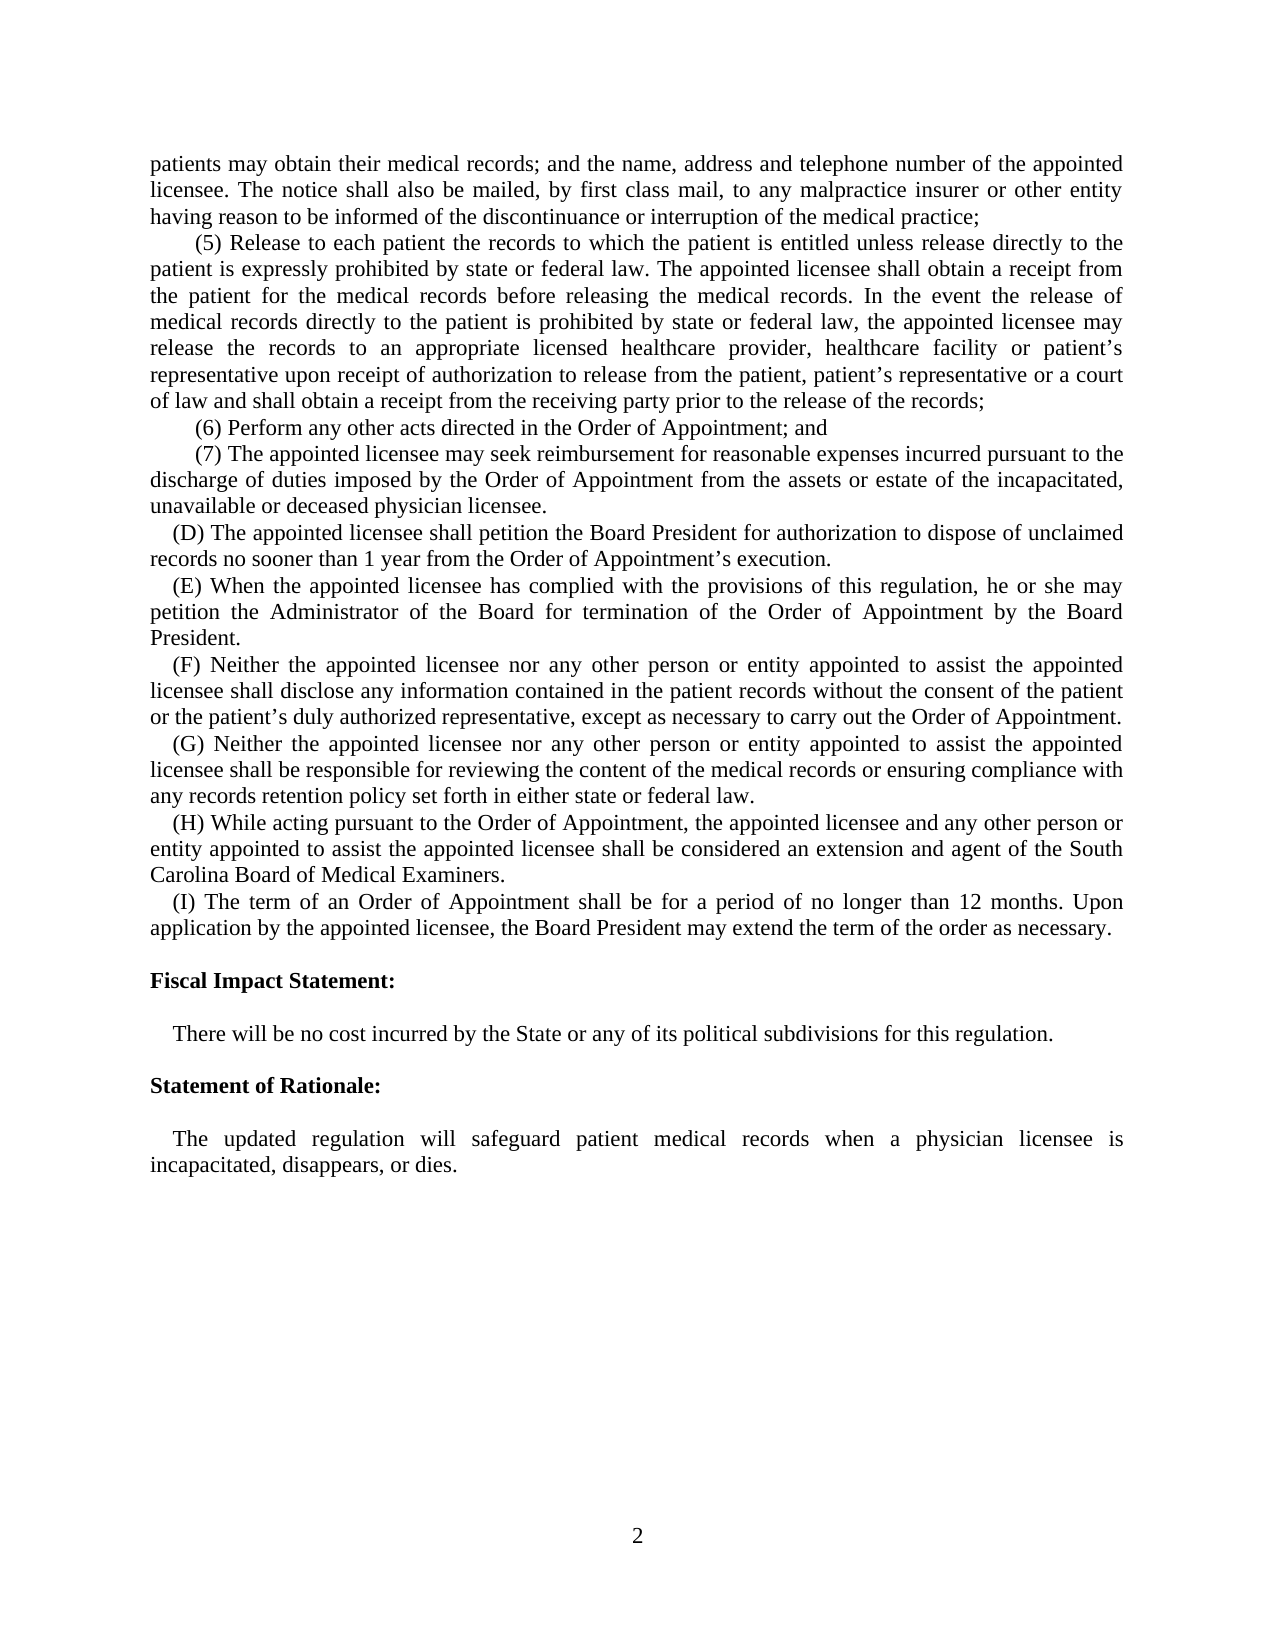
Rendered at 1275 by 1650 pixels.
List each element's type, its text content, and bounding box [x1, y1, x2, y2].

text (G) Neither the appointed licensee nor any other person or entity appointed to assist the appointed licensee shall be responsible for reviewing the content of the medical records or ensuring compliance with any records retention policy set forth in either state or federal law. [150, 730, 1125, 809]
text (H) While acting pursuant to the Order of Appointment, the appointed licensee and any other person or entity appointed to assist the appointed licensee shall be considered an extension and agent of the South Carolina Board of Medical Examiners. [150, 809, 1125, 888]
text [150, 150, 1125, 229]
text There will be no cost incurred by the State or any of its political subdivisions for this regulation. [150, 1020, 1125, 1046]
text (7) The appointed licensee may seek reimbursement for reasonable expenses incurred pursuant to the discharge of duties imposed by the Order of Appointment from the assets or estate of the incapacitated, unavailable or deceased physician licensee. [150, 440, 1125, 519]
text Fiscal Impact Statement: [150, 967, 1125, 993]
text (E) When the appointed licensee has complied with the provisions of this regulation, he or she may petition the Administrator of the Board for termination of the Order of Appointment by the Board President. [150, 572, 1125, 651]
text (F) Neither the appointed licensee nor any other person or entity appointed to assist the appointed licensee shall disclose any information contained in the patient records without the consent of the patient or the patient’s duly authorized representative, except as necessary to carry out the Order of Appointment. [150, 651, 1125, 730]
text Statement of Rationale: [150, 1072, 1125, 1099]
text (5) Release to each patient the records to which the patient is entitled unless release directly to the patient is expressly prohibited by state or federal law. The appointed licensee shall obtain a receipt from the patient for the medical records before releasing the medical records. In the event the release of medical records directly to the patient is prohibited by state or federal law, the appointed licensee may release the records to an appropriate licensed healthcare provider, healthcare facility or patient’s representative upon receipt of authorization to release from the patient, patient’s representative or a court of law and shall obtain a receipt from the receiving party prior to the release of the records; [150, 229, 1125, 413]
text (6) Perform any other acts directed in the Order of Appointment; and [150, 413, 1125, 440]
text The updated regulation will safeguard patient medical records when a physician licensee is incapacitated, disappears, or dies. [150, 1125, 1125, 1178]
text (D) The appointed licensee shall petition the Board President for authorization to dispose of unclaimed records no sooner than 1 year from the Order of Appointment’s execution. [150, 519, 1125, 572]
text (I) The term of an Order of Appointment shall be for a period of no longer than 12 months. Upon application by the appointed licensee, the Board President may extend the term of the order as necessary. [150, 888, 1125, 941]
